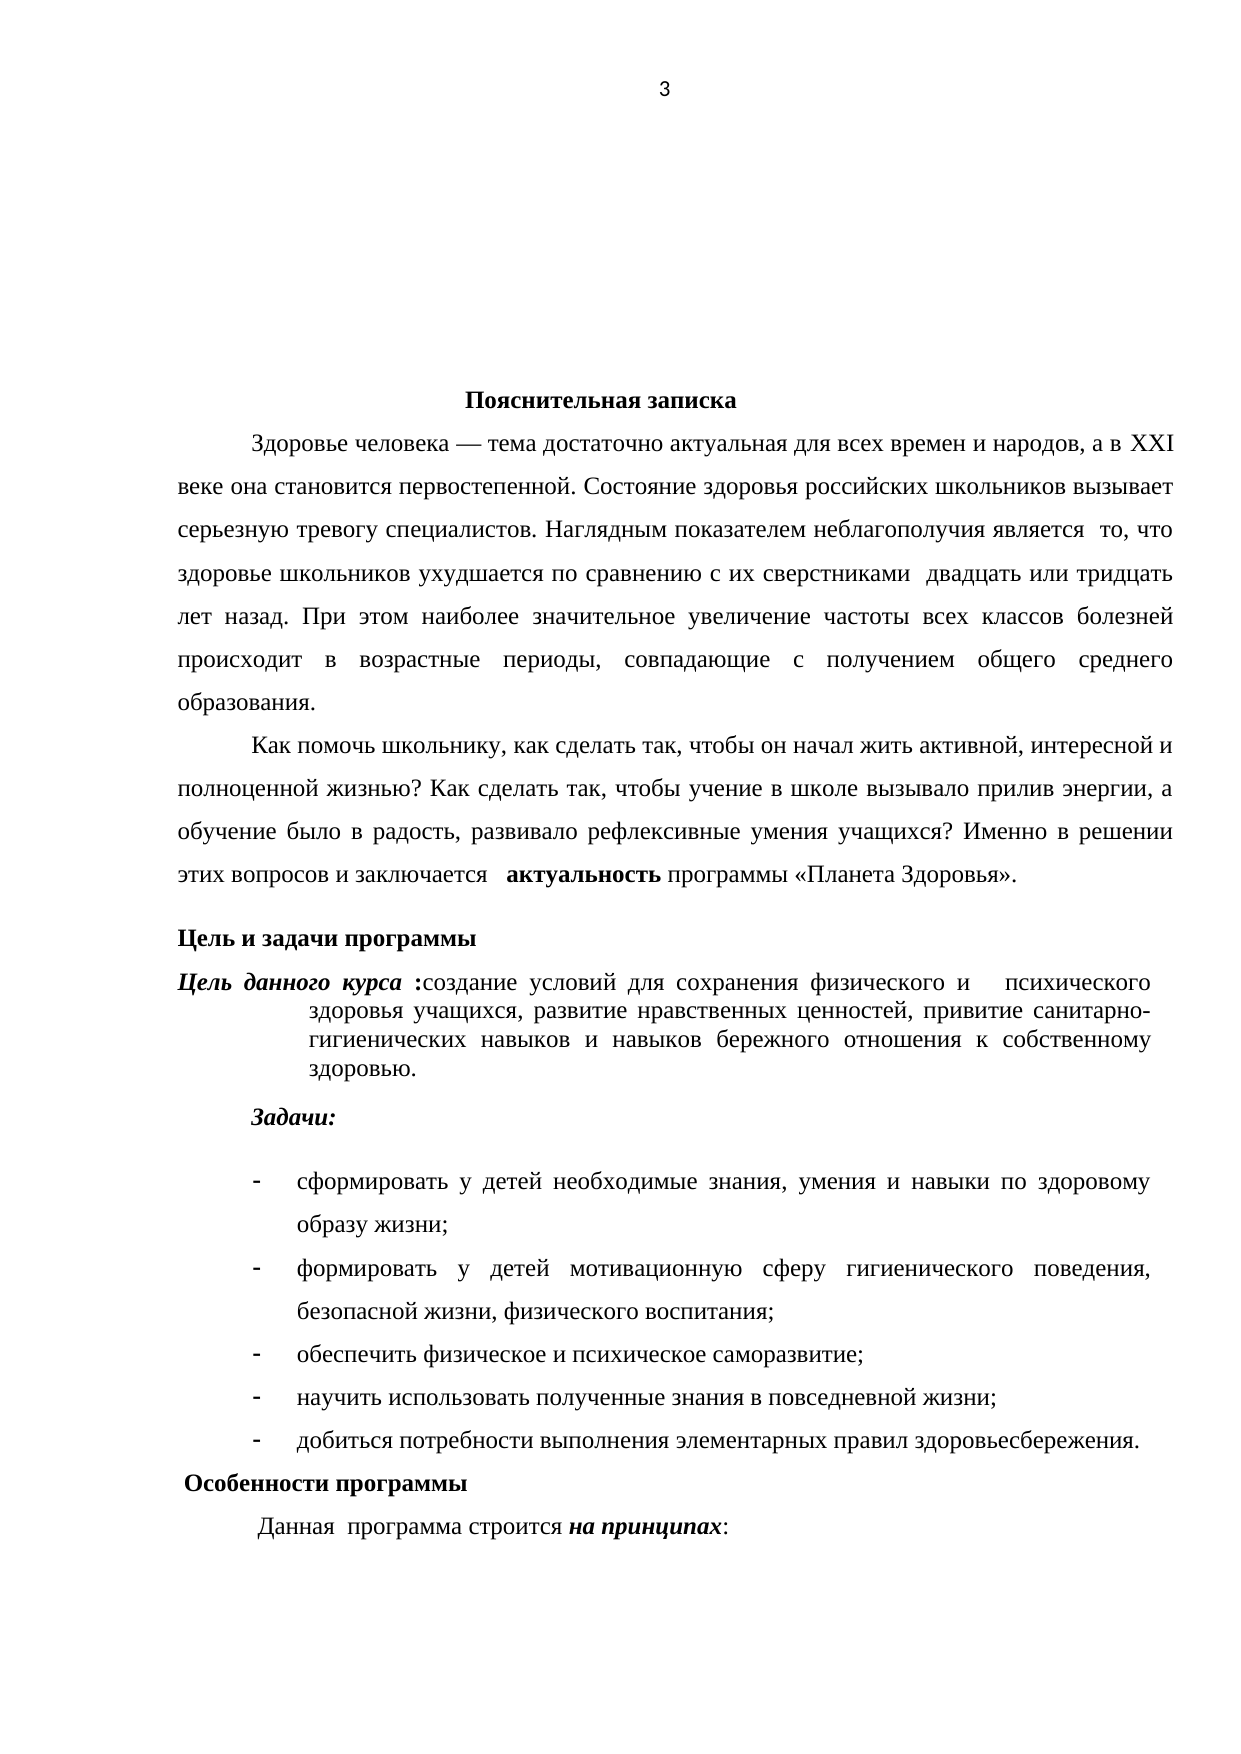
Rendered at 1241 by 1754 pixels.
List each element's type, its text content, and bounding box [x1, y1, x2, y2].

text Цель данного курса :создание условий для сохранения физического и психического здоровья учащихся, развитие нравственных ценностей, привитие санитарно-гигиенических навыков и навыков бережного отношения к собственному здоровью. [177, 967, 1152, 1082]
text Пояснительная записка [177, 385, 1152, 414]
list сформировать у детей необходимые знания, умения и навыки по здоровому образу жизни; [252, 1166, 1152, 1238]
text Как помочь школьнику, как сделать так, чтобы он начал жить активной, интересной и полноценной жизнью? Как сделать так, чтобы учение в школе вызывало прилив энергии, а обучение было в радость, развивало рефлексивные умения учащихся? Именно в решении этих вопросов и заключается актуальность программы «Планета Здоровья». [177, 730, 1174, 888]
list обеспечить физическое и психическое саморазвитие; [252, 1339, 1152, 1368]
text Данная программа строится на принципах: [177, 1511, 1152, 1540]
text Задачи: [177, 1102, 1152, 1131]
text Здоровье человека — тема достаточно актуальная для всех времен и народов, а в XXI веке она становится первостепенной. Состояние здоровья российских школьников вызывает серьезную тревогу специалистов. Наглядным показателем неблагополучия является то, что здоровье школьников ухудшается по сравнению с их сверстниками двадцать или тридцать лет назад. При этом наиболее значительное увеличение частоты всех классов болезней происходит в возрастные периоды, совпадающие с получением общего среднего образования. [177, 428, 1174, 716]
list добиться потребности выполнения элементарных правил здоровьесбережения. [252, 1425, 1152, 1454]
list формировать у детей мотивационную сферу гигиенического поведения, безопасной жизни, физического воспитания; [252, 1253, 1152, 1324]
list Особенности программы [177, 1468, 1152, 1497]
text Цель и задачи программы [177, 923, 1174, 952]
list научить использовать полученные знания в повседневной жизни; [252, 1382, 1152, 1411]
